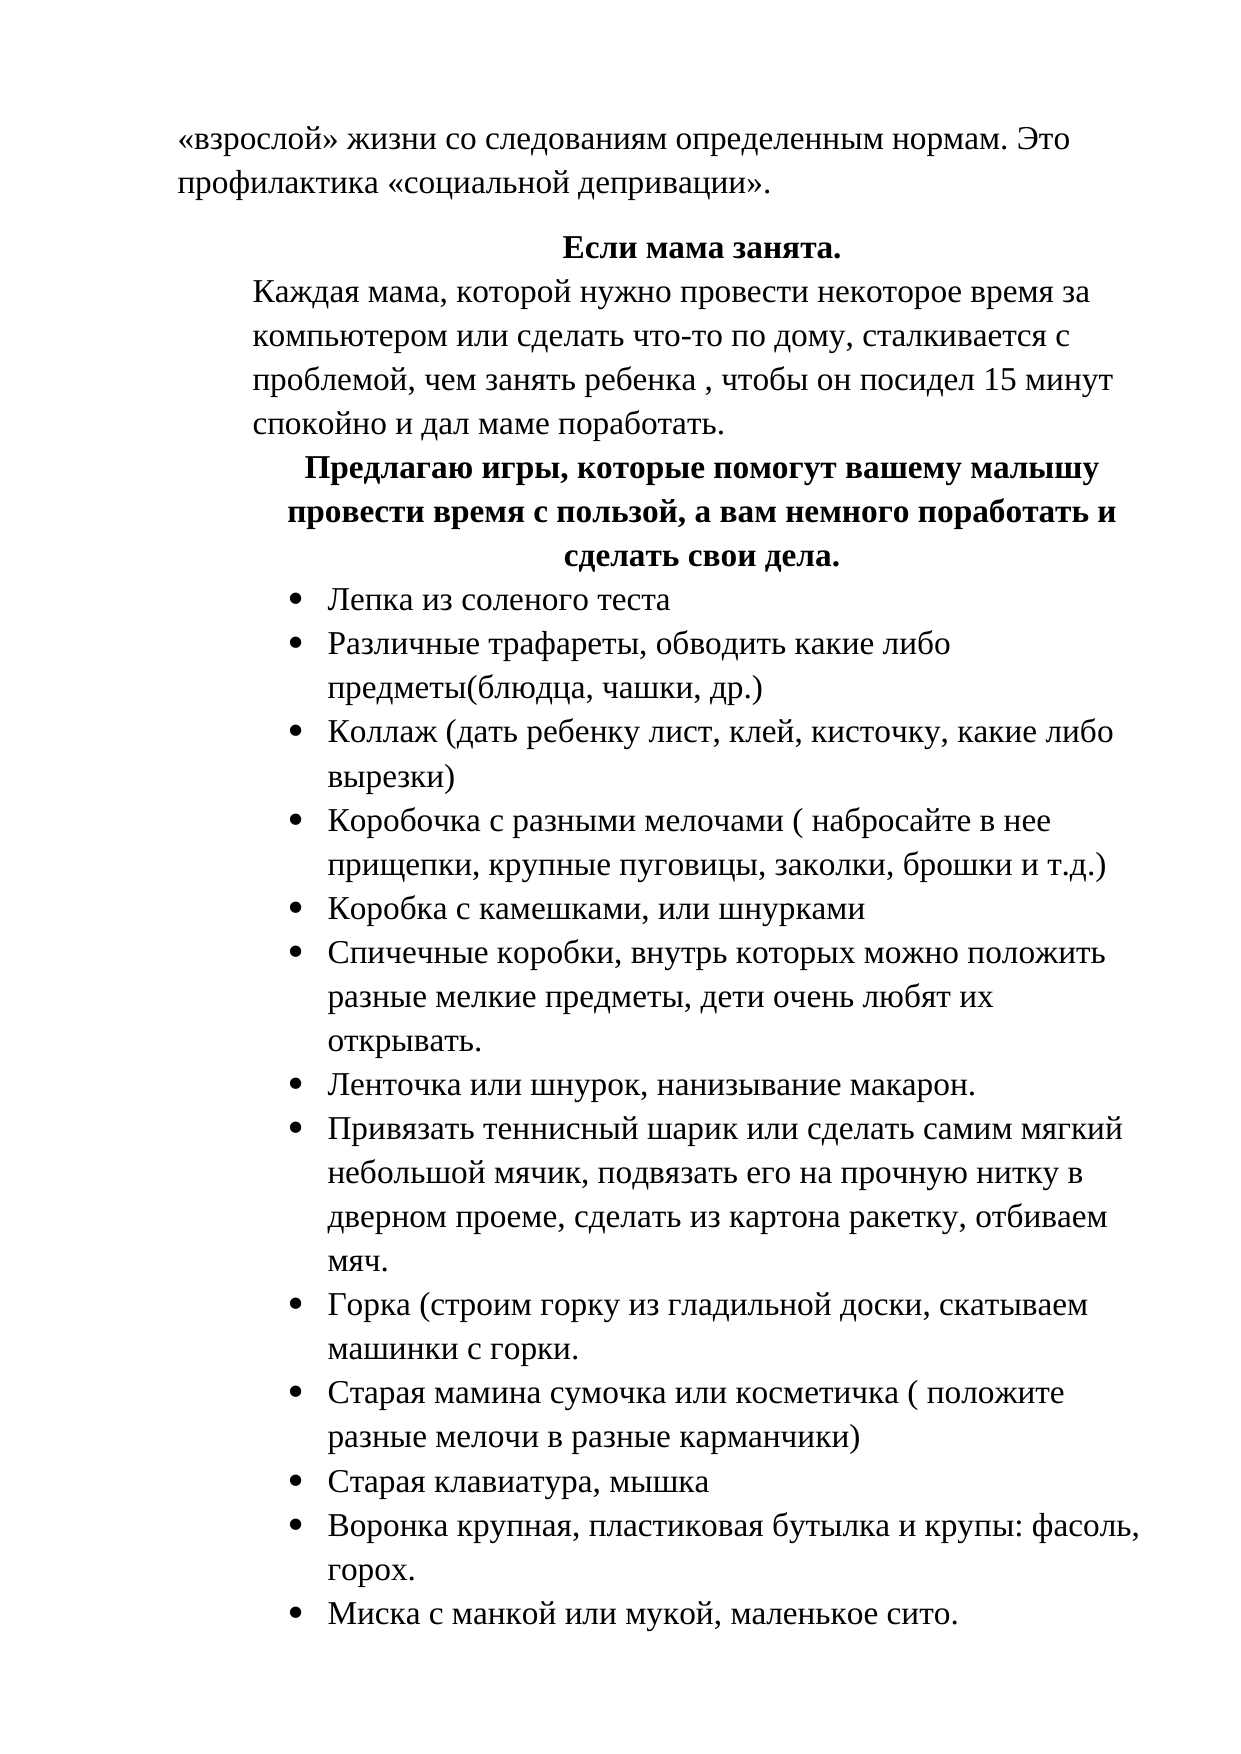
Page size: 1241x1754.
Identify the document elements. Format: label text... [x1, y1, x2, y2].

list Каждая мама, которой нужно провести некоторое время за компьютером или сделать что-то по дому, сталкивается с проблемой, чем занять ребенка , чтобы он посидел 15 минут спокойно и дал маме поработать. [252, 271, 1152, 442]
list Коллаж (дать ребенку лист, клей, кисточку, какие либо вырезки) [290, 712, 1152, 794]
list Привязать теннисный шарик или сделать самим мягкий небольшой мячик, подвязать его на прочную нитку в дверном проеме, сделать из картона ракетку, отбиваем мяч. [290, 1108, 1152, 1279]
list Если мама занята. [252, 227, 1152, 265]
list Спичечные коробки, внутрь которых можно положить разные мелкие предметы, дети очень любят их открывать. [290, 932, 1152, 1058]
list Лепка из соленого теста [290, 579, 1152, 618]
list Миска с манкой или мукой, маленькое сито. [290, 1593, 1152, 1631]
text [177, 118, 1152, 201]
list Старая мамина сумочка или косметичка ( положите разные мелочи в разные карманчики) [290, 1373, 1152, 1455]
list Коробка с камешками, или шнурками [290, 888, 1152, 926]
list Коробочка с разными мелочами ( набросайте в нее прищепки, крупные пуговицы, заколки, брошки и т.д.) [290, 800, 1152, 882]
list Ленточка или шнурок, нанизывание макарон. [290, 1064, 1152, 1103]
list Воронка крупная, пластиковая бутылка и крупы: фасоль, горох. [290, 1505, 1152, 1587]
list Горка (строим горку из гладильной доски, скатываем машинки с горки. [290, 1284, 1152, 1367]
list Предлагаю игры, которые помогут вашему малышу провести время с пользой, а вам немного поработать и сделать свои дела. [252, 447, 1152, 574]
list Различные трафареты, обводить какие либо предметы(блюдца, чашки, др.) [290, 624, 1152, 706]
list Старая клавиатура, мышка [290, 1461, 1152, 1499]
